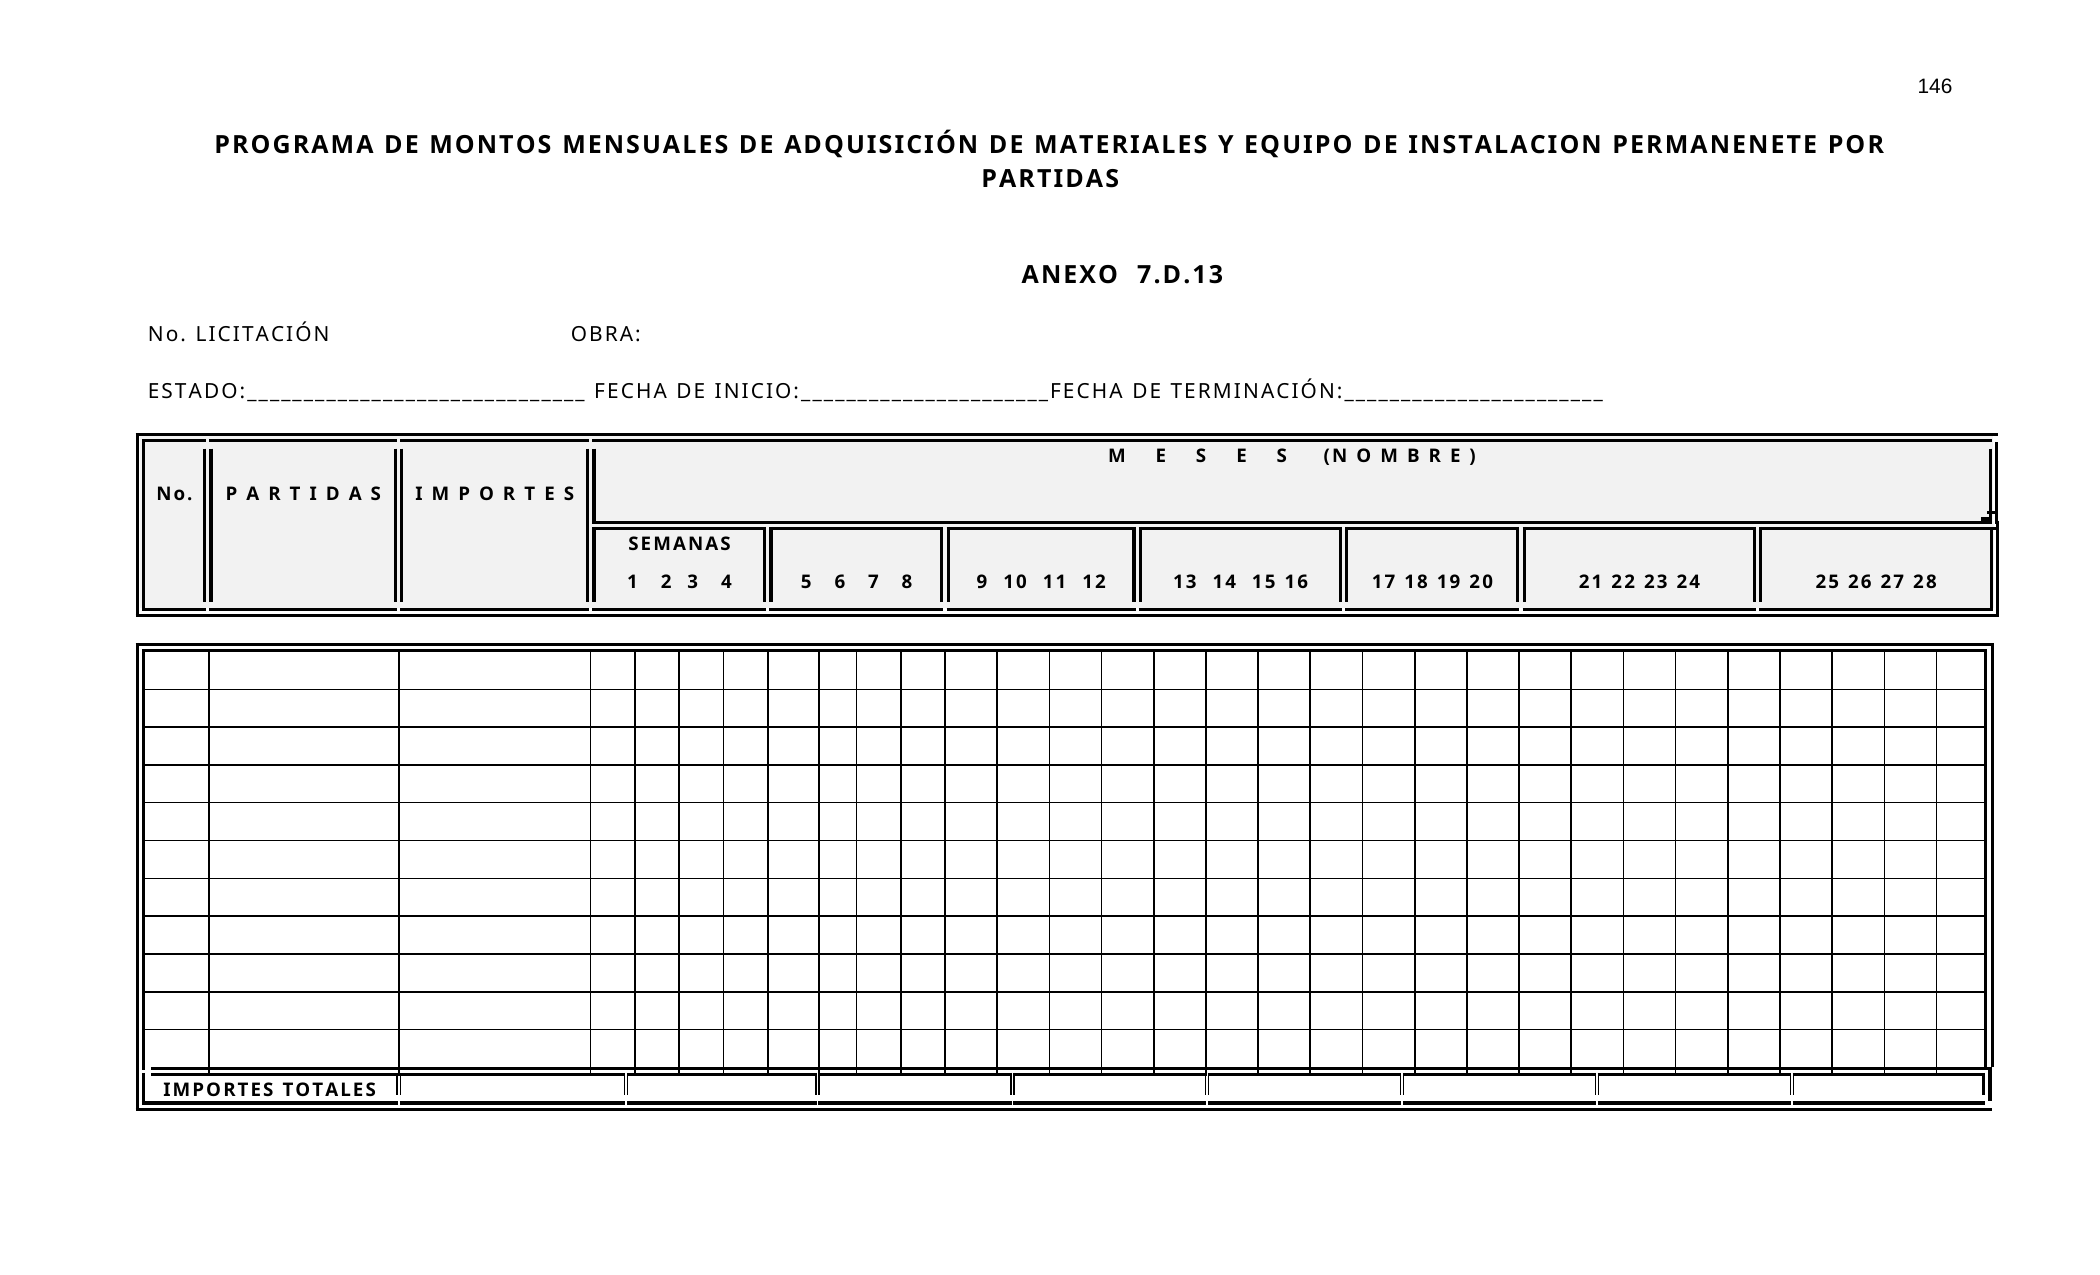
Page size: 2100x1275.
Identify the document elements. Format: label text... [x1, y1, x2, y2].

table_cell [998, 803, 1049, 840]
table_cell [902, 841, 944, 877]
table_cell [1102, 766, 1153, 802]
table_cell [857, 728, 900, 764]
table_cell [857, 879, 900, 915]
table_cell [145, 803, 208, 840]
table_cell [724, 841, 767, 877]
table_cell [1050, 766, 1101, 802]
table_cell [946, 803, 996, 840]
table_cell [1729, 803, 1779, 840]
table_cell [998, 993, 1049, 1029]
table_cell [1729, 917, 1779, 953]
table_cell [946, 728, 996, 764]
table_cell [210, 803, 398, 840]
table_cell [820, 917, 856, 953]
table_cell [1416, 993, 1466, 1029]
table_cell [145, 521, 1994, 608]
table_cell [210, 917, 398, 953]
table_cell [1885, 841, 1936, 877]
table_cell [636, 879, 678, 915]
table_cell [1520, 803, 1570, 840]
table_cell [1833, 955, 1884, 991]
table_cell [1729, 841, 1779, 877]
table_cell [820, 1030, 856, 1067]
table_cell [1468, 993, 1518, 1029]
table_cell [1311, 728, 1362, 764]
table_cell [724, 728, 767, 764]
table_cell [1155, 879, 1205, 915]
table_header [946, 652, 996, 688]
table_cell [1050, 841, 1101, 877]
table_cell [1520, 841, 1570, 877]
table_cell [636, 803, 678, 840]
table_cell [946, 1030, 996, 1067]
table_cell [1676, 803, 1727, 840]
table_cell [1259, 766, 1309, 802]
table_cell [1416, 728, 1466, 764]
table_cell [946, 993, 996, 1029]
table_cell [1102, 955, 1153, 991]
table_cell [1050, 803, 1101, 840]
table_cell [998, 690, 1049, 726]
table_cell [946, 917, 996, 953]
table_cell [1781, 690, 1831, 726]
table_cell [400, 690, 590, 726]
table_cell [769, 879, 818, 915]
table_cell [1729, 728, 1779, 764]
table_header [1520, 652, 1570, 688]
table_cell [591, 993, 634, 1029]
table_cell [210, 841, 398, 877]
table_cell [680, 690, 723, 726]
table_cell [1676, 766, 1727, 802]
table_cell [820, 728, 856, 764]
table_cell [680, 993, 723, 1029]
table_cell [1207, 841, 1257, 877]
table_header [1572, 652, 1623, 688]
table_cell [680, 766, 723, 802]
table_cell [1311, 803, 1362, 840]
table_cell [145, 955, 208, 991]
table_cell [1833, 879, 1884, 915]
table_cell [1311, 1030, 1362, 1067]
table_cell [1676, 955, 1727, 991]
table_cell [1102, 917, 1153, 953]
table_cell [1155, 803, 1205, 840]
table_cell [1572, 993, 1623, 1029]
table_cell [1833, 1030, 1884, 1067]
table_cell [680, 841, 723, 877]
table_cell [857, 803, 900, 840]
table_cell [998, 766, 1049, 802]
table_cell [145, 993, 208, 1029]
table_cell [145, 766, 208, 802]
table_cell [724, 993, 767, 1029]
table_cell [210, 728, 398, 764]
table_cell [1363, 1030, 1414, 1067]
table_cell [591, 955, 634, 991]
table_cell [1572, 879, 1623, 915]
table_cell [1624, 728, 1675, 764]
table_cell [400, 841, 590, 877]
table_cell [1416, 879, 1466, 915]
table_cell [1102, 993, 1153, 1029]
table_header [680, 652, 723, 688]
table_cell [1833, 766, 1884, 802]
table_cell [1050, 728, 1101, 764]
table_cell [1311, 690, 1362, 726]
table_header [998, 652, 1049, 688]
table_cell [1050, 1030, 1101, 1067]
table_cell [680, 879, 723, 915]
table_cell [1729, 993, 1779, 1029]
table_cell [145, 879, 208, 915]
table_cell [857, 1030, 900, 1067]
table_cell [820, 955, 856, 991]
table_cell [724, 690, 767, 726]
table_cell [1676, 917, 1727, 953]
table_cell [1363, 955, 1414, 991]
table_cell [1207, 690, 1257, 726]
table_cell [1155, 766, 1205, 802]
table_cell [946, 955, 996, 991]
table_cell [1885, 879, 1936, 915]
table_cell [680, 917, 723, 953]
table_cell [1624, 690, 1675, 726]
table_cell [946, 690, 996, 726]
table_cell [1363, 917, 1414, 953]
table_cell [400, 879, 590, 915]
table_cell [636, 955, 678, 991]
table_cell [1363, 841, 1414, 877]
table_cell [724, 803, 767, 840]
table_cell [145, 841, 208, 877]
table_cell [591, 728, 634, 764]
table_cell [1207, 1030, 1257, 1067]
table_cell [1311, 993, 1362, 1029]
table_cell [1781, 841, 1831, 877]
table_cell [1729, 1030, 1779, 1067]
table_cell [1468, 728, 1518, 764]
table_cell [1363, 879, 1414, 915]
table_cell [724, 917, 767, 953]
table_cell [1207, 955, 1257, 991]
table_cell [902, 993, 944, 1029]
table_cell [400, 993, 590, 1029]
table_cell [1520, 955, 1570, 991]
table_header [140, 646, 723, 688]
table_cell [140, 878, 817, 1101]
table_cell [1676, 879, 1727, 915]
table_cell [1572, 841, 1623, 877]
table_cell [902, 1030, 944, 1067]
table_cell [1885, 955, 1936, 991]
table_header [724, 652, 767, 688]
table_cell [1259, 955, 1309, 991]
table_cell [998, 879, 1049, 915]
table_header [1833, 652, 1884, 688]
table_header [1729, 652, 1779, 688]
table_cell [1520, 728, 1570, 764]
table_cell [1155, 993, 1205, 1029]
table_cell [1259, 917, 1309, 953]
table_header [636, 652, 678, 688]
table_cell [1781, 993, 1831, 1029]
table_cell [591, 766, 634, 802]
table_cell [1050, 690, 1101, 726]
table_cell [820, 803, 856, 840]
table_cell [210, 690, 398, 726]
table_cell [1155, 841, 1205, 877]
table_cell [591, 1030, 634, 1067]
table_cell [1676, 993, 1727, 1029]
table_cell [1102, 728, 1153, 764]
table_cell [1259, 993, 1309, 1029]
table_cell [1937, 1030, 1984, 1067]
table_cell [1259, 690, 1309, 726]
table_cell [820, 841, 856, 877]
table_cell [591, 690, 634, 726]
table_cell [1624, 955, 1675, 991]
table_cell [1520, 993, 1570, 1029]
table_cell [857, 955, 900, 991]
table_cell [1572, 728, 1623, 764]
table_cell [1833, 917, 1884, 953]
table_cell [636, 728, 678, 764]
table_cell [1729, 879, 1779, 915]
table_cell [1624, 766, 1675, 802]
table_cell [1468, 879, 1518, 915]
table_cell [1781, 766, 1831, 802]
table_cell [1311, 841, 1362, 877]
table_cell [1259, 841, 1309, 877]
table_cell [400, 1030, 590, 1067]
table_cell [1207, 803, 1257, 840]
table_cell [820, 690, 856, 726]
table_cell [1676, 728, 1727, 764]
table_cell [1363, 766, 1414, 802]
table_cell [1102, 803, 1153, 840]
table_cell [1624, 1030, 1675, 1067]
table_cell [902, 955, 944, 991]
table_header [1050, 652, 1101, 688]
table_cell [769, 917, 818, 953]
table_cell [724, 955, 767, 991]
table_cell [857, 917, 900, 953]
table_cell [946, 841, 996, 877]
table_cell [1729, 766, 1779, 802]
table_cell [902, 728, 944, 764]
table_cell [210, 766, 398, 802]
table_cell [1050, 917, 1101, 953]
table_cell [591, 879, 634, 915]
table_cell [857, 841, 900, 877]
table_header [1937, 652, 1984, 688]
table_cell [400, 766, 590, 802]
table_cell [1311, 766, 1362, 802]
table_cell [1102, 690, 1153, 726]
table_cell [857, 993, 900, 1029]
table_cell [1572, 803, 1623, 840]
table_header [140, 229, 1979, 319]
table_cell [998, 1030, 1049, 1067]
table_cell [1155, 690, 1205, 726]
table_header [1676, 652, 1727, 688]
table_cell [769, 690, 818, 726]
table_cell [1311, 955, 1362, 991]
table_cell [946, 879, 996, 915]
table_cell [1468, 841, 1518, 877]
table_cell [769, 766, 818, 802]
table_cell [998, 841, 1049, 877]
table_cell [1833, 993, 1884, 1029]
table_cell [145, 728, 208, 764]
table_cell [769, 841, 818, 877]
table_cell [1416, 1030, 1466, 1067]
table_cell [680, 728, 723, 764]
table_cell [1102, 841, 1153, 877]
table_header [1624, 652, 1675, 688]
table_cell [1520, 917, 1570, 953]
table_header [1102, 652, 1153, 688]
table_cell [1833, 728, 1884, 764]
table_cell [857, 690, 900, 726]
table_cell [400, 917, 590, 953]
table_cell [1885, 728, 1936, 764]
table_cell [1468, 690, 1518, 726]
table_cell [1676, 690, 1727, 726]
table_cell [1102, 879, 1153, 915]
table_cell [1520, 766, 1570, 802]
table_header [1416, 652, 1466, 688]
text PROGRAMA DE MONTOS MENSUALES DE ADQUISICIÓN DE MATERIALES Y EQUIPO DE INSTALACION PERMANENETE POR PARTIDAS [148, 126, 1952, 194]
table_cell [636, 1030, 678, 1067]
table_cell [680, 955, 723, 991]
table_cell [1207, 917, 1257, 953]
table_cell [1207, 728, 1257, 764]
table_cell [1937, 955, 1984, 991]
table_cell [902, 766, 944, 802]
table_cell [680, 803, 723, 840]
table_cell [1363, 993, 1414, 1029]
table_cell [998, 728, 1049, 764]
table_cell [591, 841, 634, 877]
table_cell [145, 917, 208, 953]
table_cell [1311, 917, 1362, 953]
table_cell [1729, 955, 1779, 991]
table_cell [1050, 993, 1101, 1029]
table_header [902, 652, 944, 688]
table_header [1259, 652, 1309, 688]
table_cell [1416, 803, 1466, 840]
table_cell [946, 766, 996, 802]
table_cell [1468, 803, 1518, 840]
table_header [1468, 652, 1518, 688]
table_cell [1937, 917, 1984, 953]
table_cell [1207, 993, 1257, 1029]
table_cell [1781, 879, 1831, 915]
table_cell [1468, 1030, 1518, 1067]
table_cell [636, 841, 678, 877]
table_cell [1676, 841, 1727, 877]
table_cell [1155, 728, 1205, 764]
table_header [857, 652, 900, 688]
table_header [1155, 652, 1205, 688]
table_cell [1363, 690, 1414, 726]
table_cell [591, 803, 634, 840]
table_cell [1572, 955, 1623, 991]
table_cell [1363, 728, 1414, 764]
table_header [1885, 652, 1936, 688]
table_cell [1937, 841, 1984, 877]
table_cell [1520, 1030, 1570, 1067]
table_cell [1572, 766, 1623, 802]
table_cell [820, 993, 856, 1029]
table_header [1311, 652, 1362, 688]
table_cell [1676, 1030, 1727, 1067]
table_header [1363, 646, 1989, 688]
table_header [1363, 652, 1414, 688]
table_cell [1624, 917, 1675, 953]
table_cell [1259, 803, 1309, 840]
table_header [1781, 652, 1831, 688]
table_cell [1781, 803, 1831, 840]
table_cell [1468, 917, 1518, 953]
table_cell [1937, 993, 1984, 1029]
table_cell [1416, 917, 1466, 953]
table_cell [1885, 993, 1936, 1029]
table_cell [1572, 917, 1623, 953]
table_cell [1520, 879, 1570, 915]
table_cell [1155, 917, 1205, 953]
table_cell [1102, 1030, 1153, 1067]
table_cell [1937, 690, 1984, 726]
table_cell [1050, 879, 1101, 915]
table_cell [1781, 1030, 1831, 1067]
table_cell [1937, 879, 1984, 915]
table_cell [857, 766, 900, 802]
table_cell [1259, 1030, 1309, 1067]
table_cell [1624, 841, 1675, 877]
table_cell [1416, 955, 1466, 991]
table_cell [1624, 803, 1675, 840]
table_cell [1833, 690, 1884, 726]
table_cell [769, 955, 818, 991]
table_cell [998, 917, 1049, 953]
text No. LICITACIÓN OBRA: [148, 319, 1952, 348]
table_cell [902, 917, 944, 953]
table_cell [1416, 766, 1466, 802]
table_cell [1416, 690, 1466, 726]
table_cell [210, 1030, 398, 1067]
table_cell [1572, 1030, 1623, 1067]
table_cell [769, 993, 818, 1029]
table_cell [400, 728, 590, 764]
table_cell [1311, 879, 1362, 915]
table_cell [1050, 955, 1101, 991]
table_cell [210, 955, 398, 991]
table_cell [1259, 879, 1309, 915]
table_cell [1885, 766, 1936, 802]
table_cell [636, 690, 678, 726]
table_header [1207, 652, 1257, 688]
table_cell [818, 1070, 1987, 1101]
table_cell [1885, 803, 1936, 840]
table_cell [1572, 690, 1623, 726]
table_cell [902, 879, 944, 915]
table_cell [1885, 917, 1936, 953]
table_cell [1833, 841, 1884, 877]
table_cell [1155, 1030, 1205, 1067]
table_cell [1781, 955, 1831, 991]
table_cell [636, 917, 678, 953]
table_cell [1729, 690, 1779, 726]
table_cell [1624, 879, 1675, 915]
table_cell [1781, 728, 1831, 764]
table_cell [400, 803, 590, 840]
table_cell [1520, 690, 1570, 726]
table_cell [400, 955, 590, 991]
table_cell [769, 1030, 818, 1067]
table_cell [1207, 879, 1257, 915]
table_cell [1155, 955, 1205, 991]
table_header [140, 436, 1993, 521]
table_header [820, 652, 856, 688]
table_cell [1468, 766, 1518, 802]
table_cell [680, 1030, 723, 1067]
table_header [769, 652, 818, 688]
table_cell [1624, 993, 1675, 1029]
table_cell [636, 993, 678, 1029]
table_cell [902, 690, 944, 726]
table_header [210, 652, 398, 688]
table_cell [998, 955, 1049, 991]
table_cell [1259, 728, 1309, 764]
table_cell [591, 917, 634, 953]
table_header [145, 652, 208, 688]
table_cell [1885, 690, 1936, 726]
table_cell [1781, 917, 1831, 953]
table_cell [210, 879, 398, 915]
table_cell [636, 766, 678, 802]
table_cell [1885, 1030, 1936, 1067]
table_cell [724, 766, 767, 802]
text ESTADO:______________________________ FECHA DE INICIO:______________________FECHA DE TERMINACIÓN:_______________________ [148, 376, 1952, 405]
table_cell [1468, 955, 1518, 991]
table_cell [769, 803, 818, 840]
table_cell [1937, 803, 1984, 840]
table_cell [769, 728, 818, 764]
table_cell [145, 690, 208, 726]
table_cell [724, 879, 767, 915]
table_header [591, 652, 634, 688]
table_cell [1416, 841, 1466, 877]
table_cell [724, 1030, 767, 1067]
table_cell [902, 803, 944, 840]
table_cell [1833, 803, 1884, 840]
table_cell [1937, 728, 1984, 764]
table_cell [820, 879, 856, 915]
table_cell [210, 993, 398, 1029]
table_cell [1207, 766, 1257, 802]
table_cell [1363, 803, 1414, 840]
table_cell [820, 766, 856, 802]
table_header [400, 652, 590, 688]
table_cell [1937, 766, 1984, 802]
